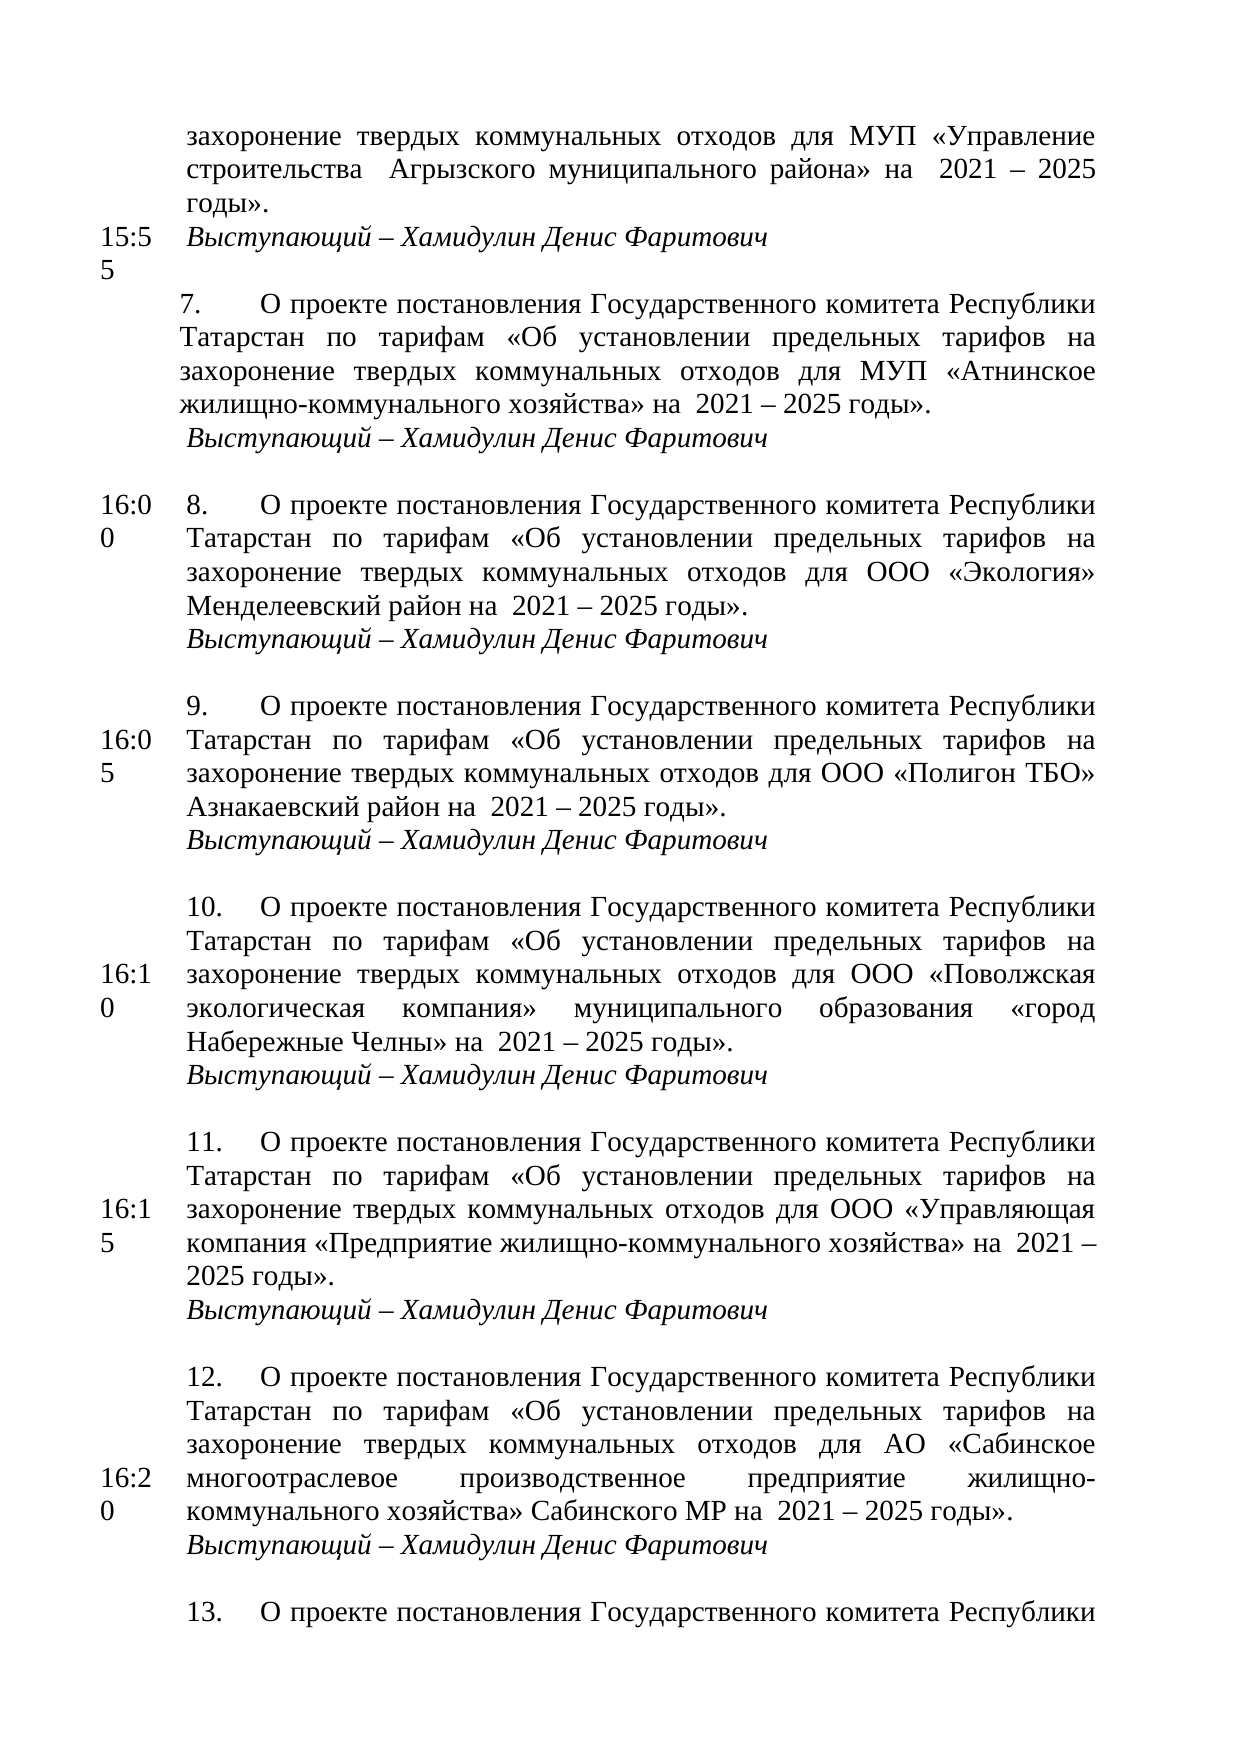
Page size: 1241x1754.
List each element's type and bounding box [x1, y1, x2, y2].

table_header [89, 118, 175, 1627]
table_header [175, 118, 1107, 1627]
